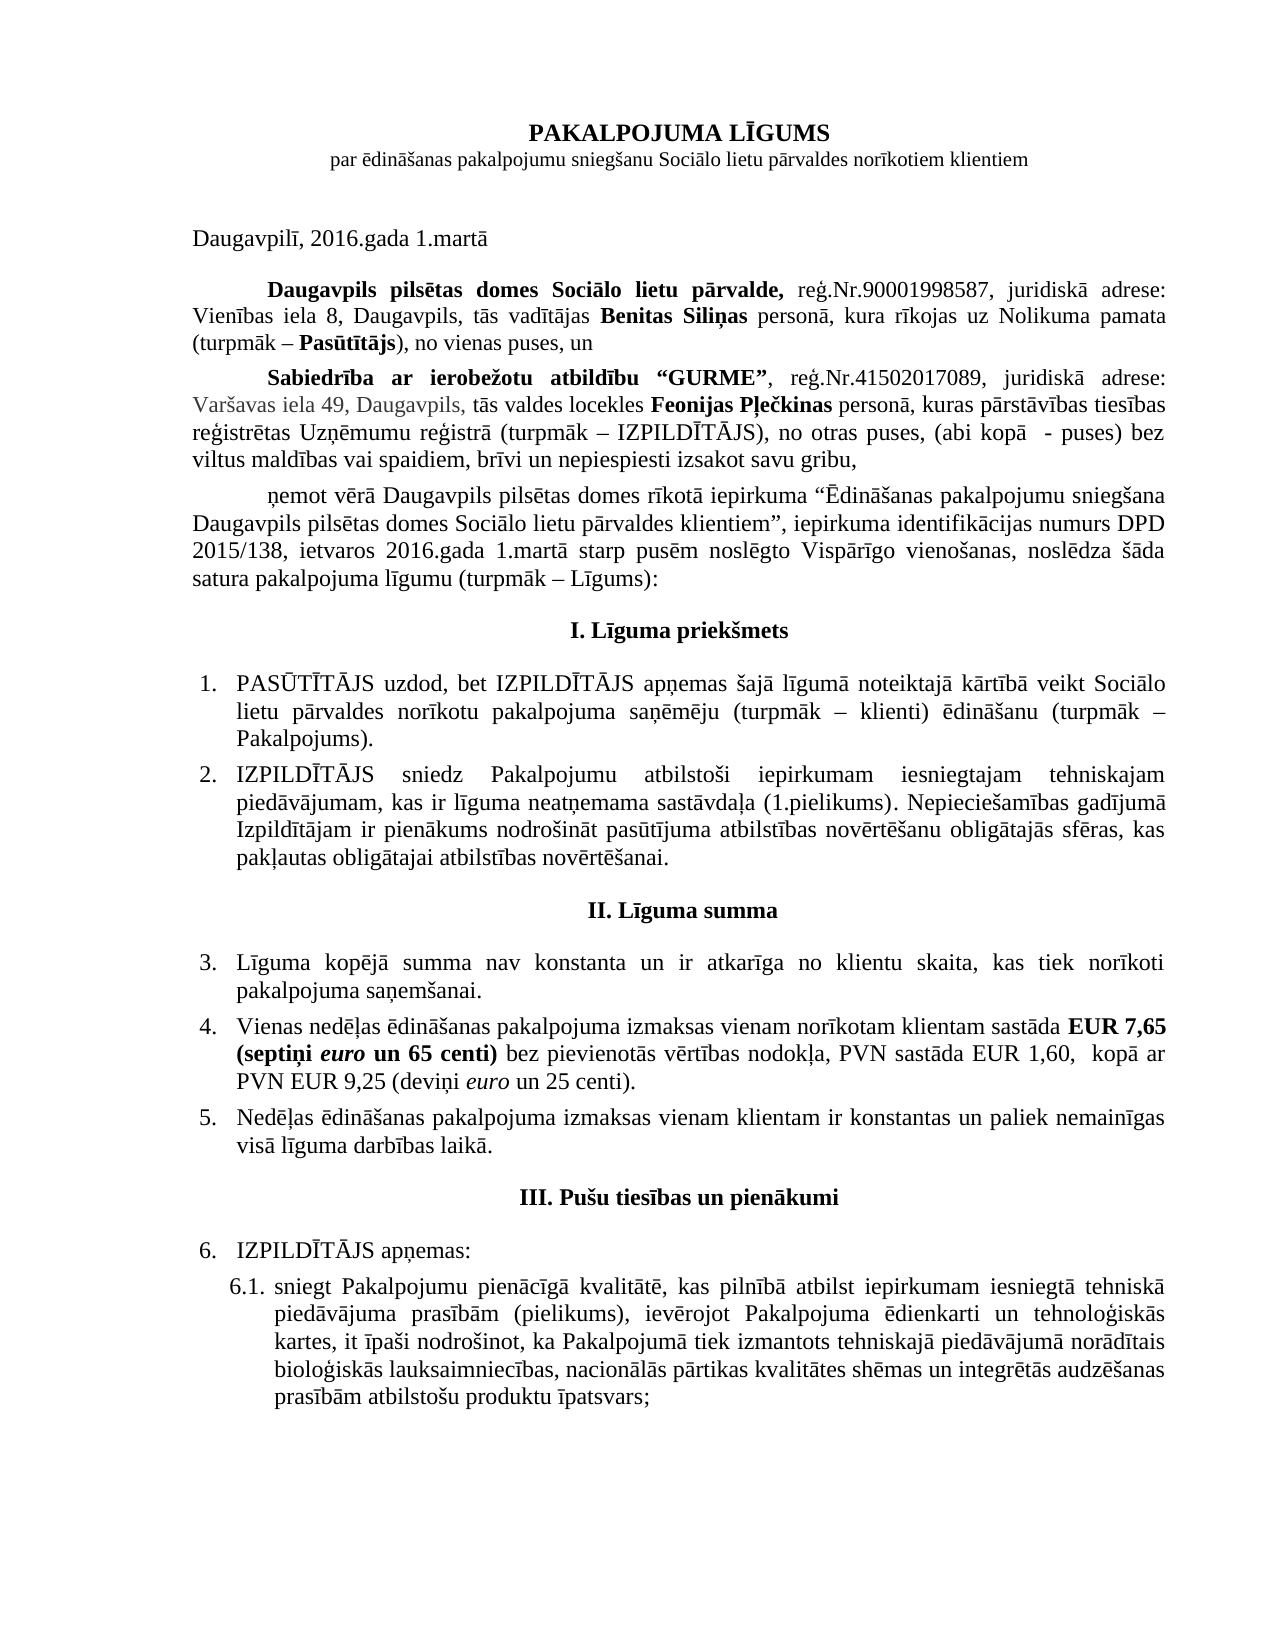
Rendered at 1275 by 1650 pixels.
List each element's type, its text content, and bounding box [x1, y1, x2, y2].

text PAKALPOJUMA LĪGUMS [192, 118, 1167, 147]
list sniegt Pakalpojumu pienācīgā kvalitātē, kas pilnībā atbilst iepirkumam iesniegtā tehniskā piedāvājuma prasībām (pielikums), ievērojot Pakalpojuma ēdienkarti un tehnoloģiskās kartes, it īpaši nodrošinot, ka Pakalpojumā tiek izmantots tehniskajā piedāvājumā norādītais bioloģiskās lauksaimniecības, nacionālās pārtikas kvalitātes shēmas un integrētās audzēšanas prasībām atbilstošu produktu īpatsvars; [229, 1272, 1167, 1410]
list Pasūtītājs uzdod, bet Izpildītājs apņemas šajā līgumā noteiktajā kārtībā veikt Sociālo lietu pārvaldes norīkotu pakalpojuma saņēmēju (turpmāk – klienti) ēdināšanu (turpmāk – Pakalpojums). [199, 669, 1167, 752]
text III. Pušu tiesības un pienākumi [192, 1183, 1167, 1211]
text Sabiedrība ar ierobežotu atbildību “GURME”, reģ.Nr.41502017089, juridiskā adrese: Varšavas iela 49, Daugavpils, tās valdes locekles Feonijas Pļečkinas personā, kuras pārstāvības tiesības reģistrētas Uzņēmumu reģistrā (turpmāk – IZPILDĪTĀJS), no otras puses, (abi kopā - puses) bez viltus maldības vai spaidiem, brīvi un nepiespiesti izsakot savu gribu, [192, 364, 1167, 473]
text ņemot vērā Daugavpils pilsētas domes rīkotā iepirkuma “Ēdināšanas pakalpojumu sniegšana Daugavpils pilsētas domes Sociālo lietu pārvaldes klientiem”, iepirkuma identifikācijas numurs DPD 2015/138, ietvaros 2016.gada 1.martā starp pusēm noslēgto Vispārīgo vienošanas, noslēdza šāda satura pakalpojuma līgumu (turpmāk – Līgums): [192, 481, 1167, 592]
text II. Līguma summa [199, 896, 1167, 923]
list IZPILDĪTĀJS sniedz Pakalpojumu atbilstoši iepirkumam iesniegtajam tehniskajam piedāvājumam, kas ir līguma neatņemama sastāvdaļa (1.pielikums). Nepieciešamības gadījumā Izpildītājam ir pienākums nodrošināt pasūtījuma atbilstības novērtēšanu obligātajās sfēras, kas pakļautas obligātajai atbilstības novērtēšanai. [199, 760, 1167, 871]
list Vienas nedēļas ēdināšanas pakalpojuma izmaksas vienam norīkotam klientam sastāda EUR 7,65 (septiņi euro un 65 centi) bez pievienotās vērtības nodokļa, PVN sastāda EUR 1,60, kopā ar PVN EUR 9,25 (deviņi euro un 25 centi). [199, 1012, 1167, 1095]
text Daugavpils pilsētas domes Sociālo lietu pārvalde, reģ.Nr.90001998587, juridiskā adrese: Vienības iela 8, Daugavpils, tās vadītājas Benitas Siliņas personā, kura rīkojas uz Nolikuma pamata (turpmāk – Pasūtītājs), no vienas puses, un [192, 276, 1167, 355]
text I. Līguma priekšmets [192, 617, 1167, 644]
list Līguma kopējā summa nav konstanta un ir atkarīga no klientu skaita, kas tiek norīkoti pakalpojuma saņemšanai. [199, 948, 1167, 1003]
list IZPILDĪTĀJS apņemas: [199, 1236, 1167, 1263]
text par ēdināšanas pakalpojumu sniegšanu Sociālo lietu pārvaldes norīkotiem klientiem [192, 147, 1167, 171]
text Daugavpilī, 2016.gada 1.martā [192, 224, 1167, 251]
list Nedēļas ēdināšanas pakalpojuma izmaksas vienam klientam ir konstantas un paliek nemainīgas visā līguma darbības laikā. [199, 1103, 1167, 1158]
